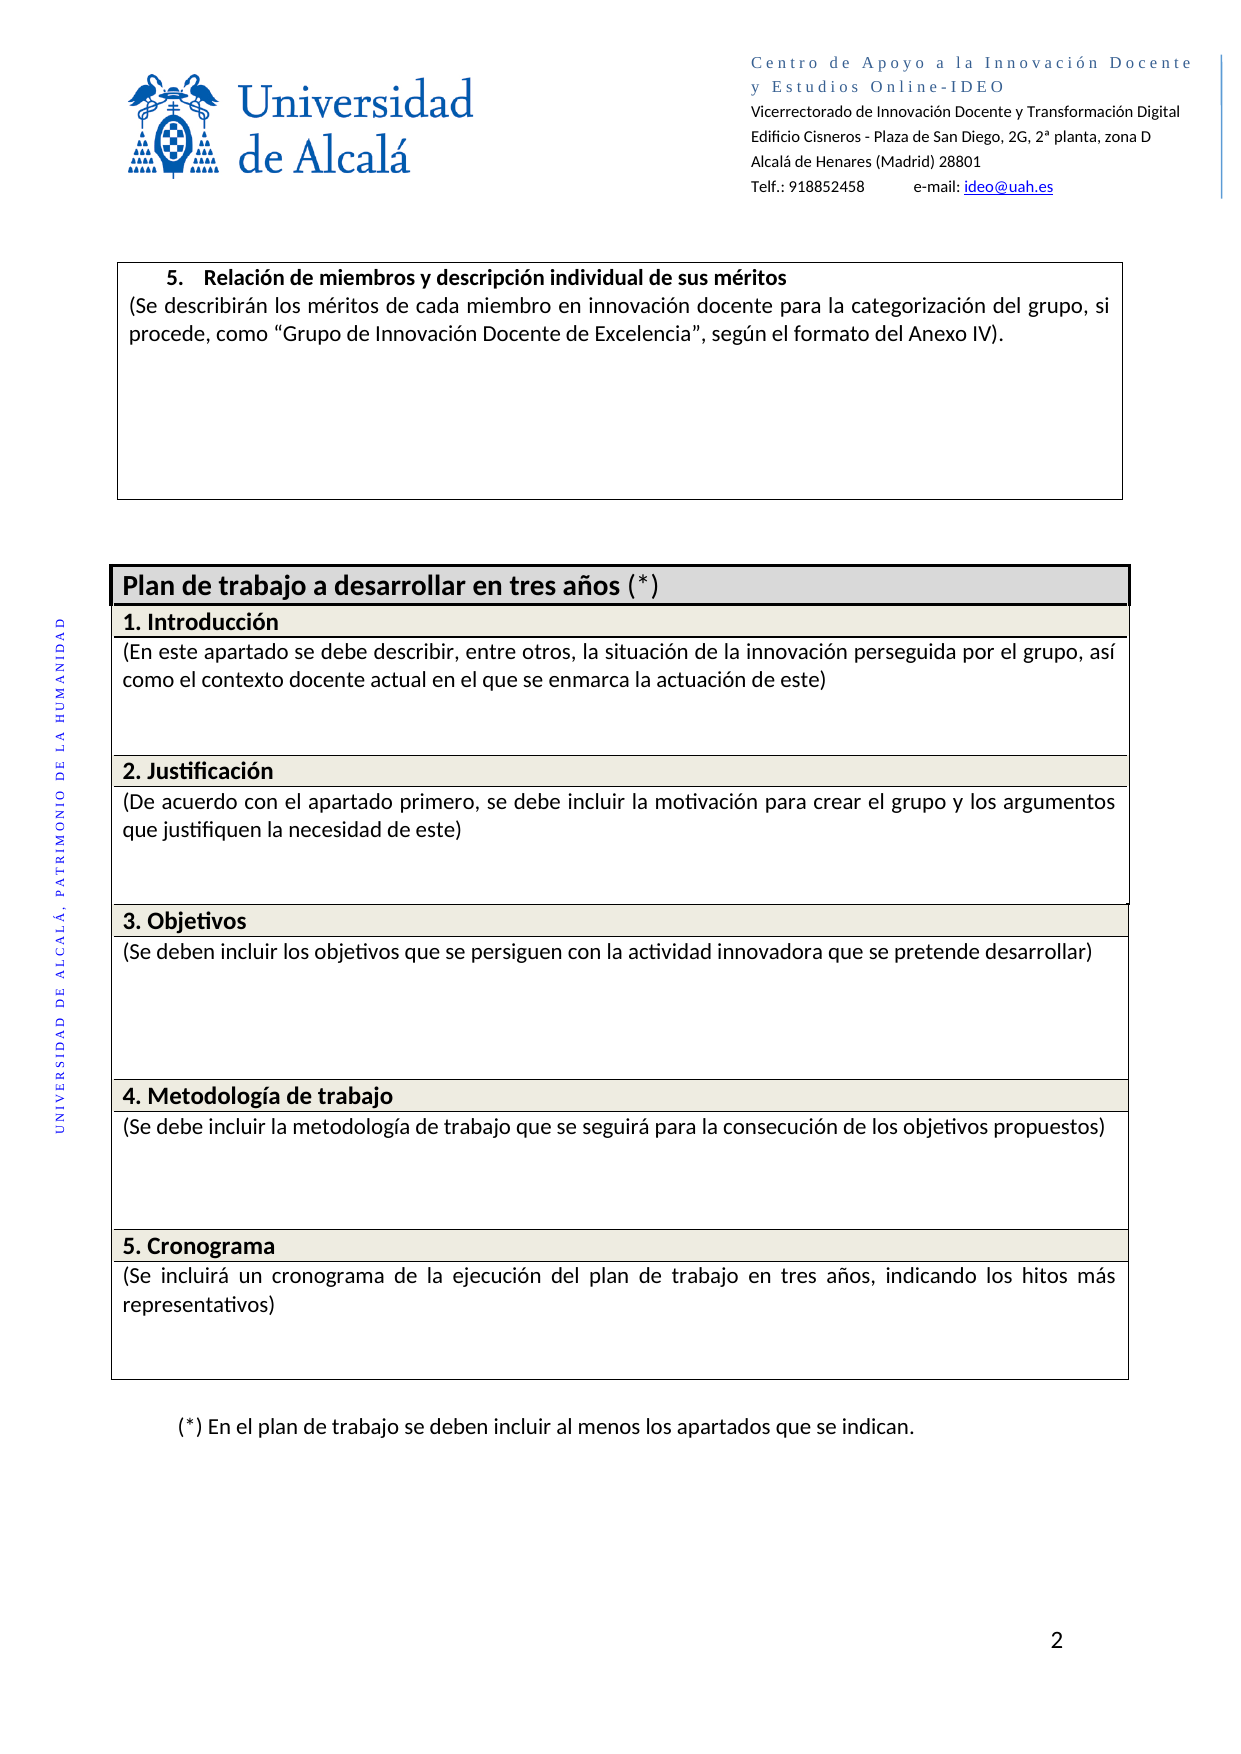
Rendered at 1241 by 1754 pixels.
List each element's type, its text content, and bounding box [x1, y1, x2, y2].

table_cell 3. Objetivos [112, 904, 1128, 936]
table_cell 1. Introducción [112, 603, 1129, 636]
table_cell (Se incluirá un cronograma de la ejecución del plan de trabajo en tres años, indicando los hitos más representativos) [112, 1261, 1128, 1379]
table_cell 4. Metodología de trabajo [112, 1079, 1128, 1111]
table_cell Relación de miembros y descripción individual de sus méritos (Se describirán los méritos de cada miembro en innovación docente para la categorización del grupo, si procede, como “Grupo de Innovación Docente de Excelencia”, según el formato del Anexo IV). [118, 263, 1122, 498]
table_cell (Se debe incluir la metodología de trabajo que se seguirá para la consecución de los objetivos propuestos) [112, 1111, 1128, 1229]
table_cell 5. Cronograma [112, 1229, 1128, 1261]
text (*) En el plan de trabajo se deben incluir al menos los apartados que se indican. [177, 1412, 1063, 1440]
table_cell 2. Justificación [112, 755, 1129, 786]
table_header Plan de trabajo a desarrollar en tres años (*) [113, 567, 1128, 603]
table_cell (De acuerdo con el apartado primero, se debe incluir la motivación para crear el grupo y los argumentos que justifiquen la necesidad de este) [112, 786, 1129, 904]
table_cell (En este apartado se debe describir, entre otros, la situación de la innovación perseguida por el grupo, así como el contexto docente actual en el que se enmarca la actuación de este) [112, 636, 1129, 754]
table_cell (Se deben incluir los objetivos que se persiguen con la actividad innovadora que se pretende desarrollar) [112, 936, 1128, 1079]
